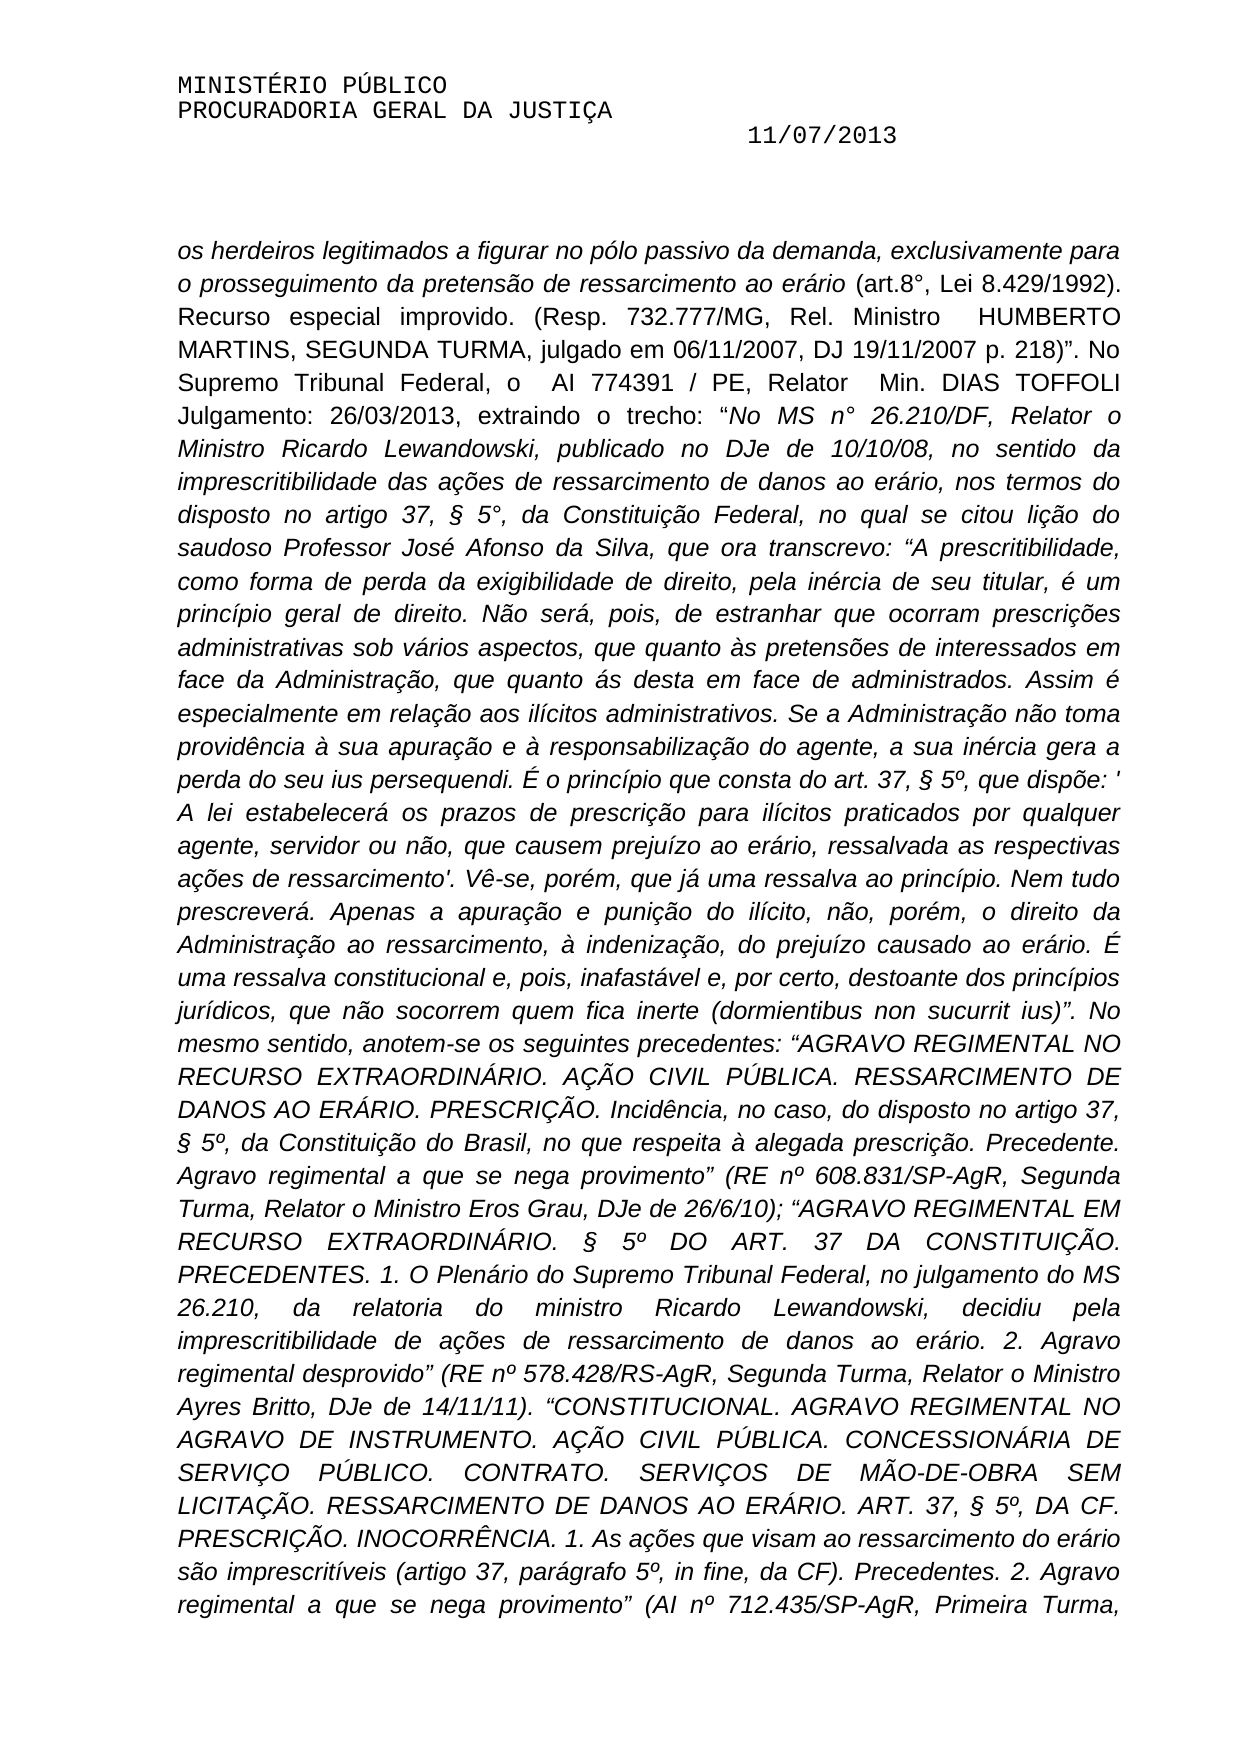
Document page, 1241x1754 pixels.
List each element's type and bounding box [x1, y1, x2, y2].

text [177, 236, 1122, 1619]
